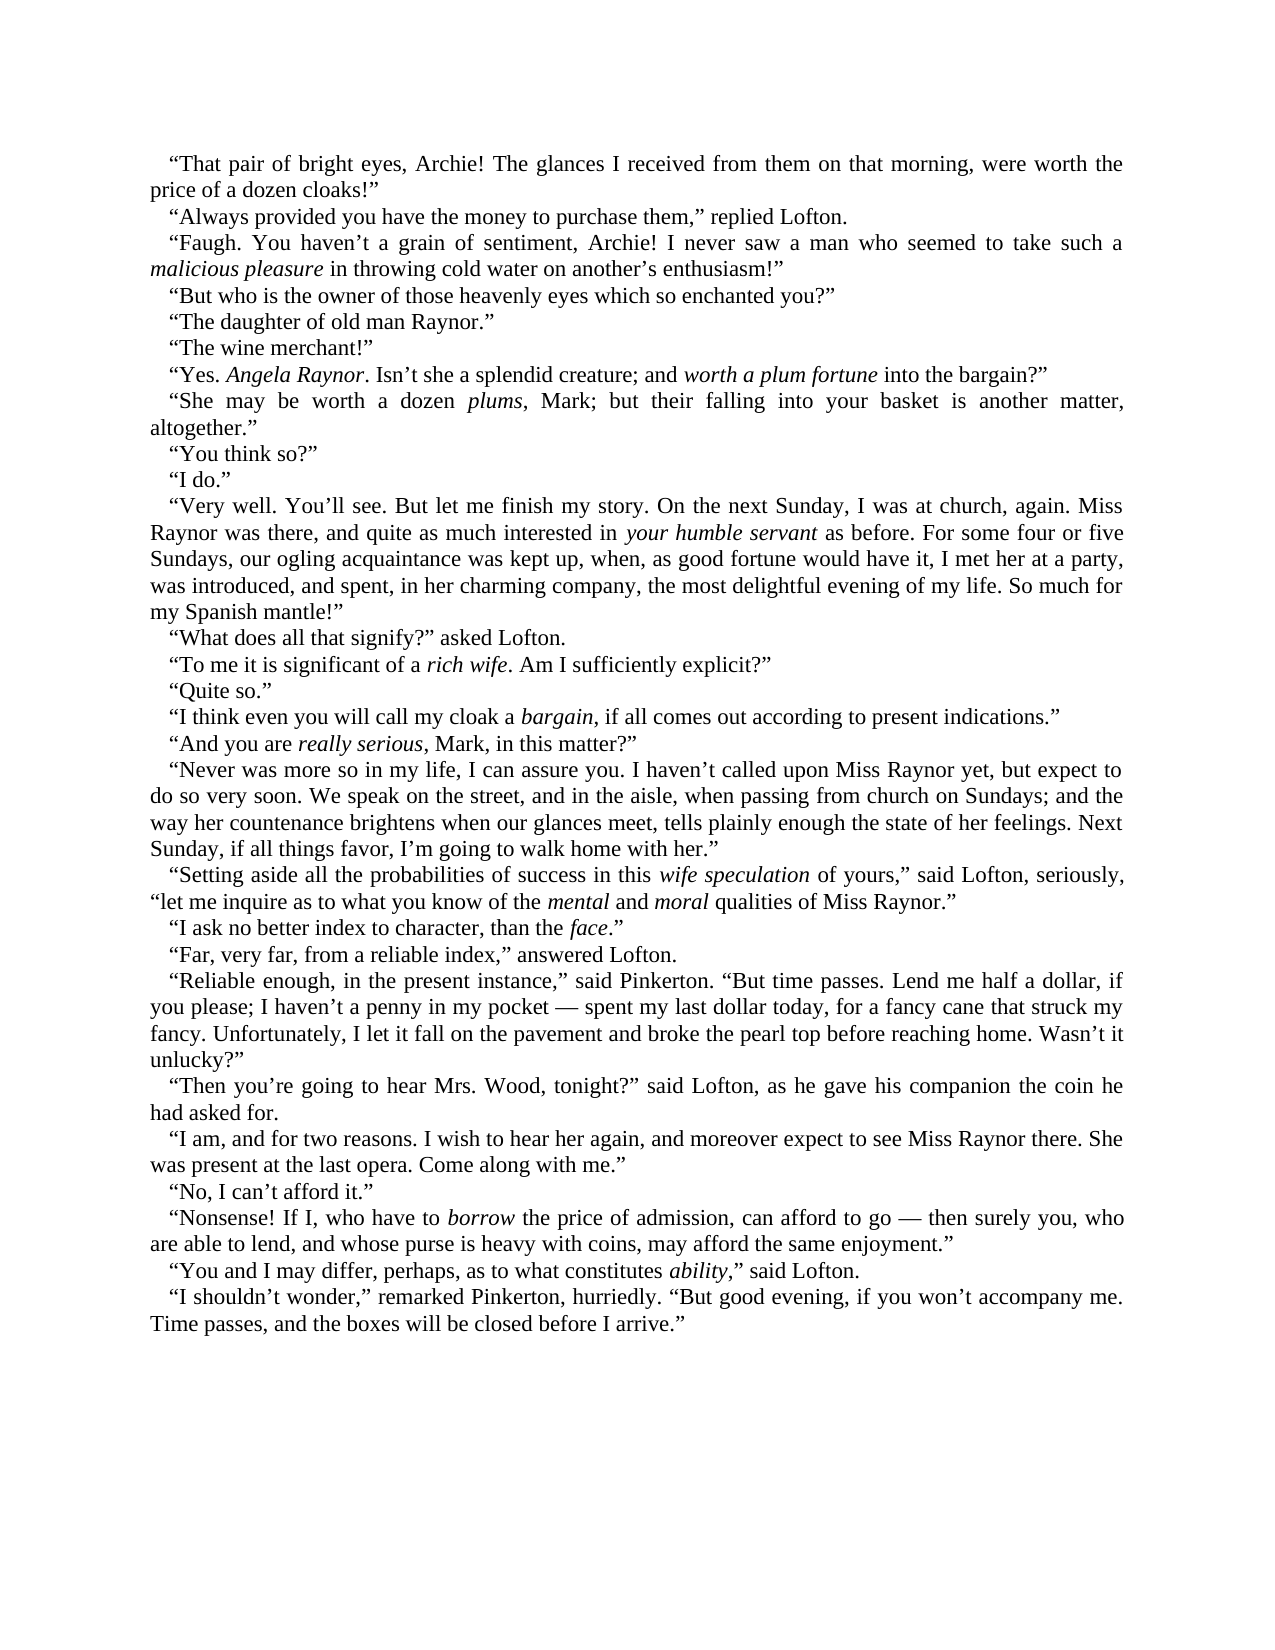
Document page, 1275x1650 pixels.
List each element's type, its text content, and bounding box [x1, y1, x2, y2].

text “Far, very far, from a reliable index,” answered Lofton. [150, 941, 1125, 967]
text “The daughter of old man Raynor.” [150, 308, 1125, 334]
text “I think even you will call my cloak a bargain, if all comes out according to present indications.” [150, 703, 1125, 730]
text “I do.” [150, 466, 1125, 493]
text “You think so?” [150, 440, 1125, 466]
text “I shouldn’t wonder,” remarked Pinkerton, hurriedly. “But good evening, if you won’t accompany me. Time passes, and the boxes will be closed before I arrive.” [150, 1283, 1125, 1336]
text “Reliable enough, in the present instance,” said Pinkerton. “But time passes. Lend me half a dollar, if you please; I haven’t a penny in my pocket — spent my last dollar today, for a fancy cane that struck my fancy. Unfortunately, I let it fall on the pavement and broke the pearl top before reaching home. Wasn’t it unlucky?” [150, 967, 1125, 1072]
text “No, I can’t afford it.” [150, 1178, 1125, 1204]
text “Setting aside all the probabilities of success in this wife speculation of yours,” said Lofton, seriously, “let me inquire as to what you know of the mental and moral qualities of Miss Raynor.” [150, 862, 1125, 914]
text “She may be worth a dozen plums, Mark; but their falling into your basket is another matter, altogether.” [150, 387, 1125, 440]
text “What does all that signify?” asked Lofton. [150, 624, 1125, 651]
text “The wine merchant!” [150, 334, 1125, 361]
text “To me it is significant of a rich wife. Am I sufficiently explicit?” [150, 651, 1125, 677]
text “Always provided you have the money to purchase them,” replied Lofton. [150, 203, 1125, 229]
text “I ask no better index to character, than the face.” [150, 914, 1125, 941]
text “Quite so.” [150, 677, 1125, 703]
text “And you are really serious, Mark, in this matter?” [150, 730, 1125, 756]
text “Very well. You’ll see. But let me finish my story. On the next Sunday, I was at church, again. Miss Raynor was there, and quite as much interested in your humble servant as before. For some four or five Sundays, our ogling acquaintance was kept up, when, as good fortune would have it, I met her at a party, was introduced, and spent, in her charming company, the most delightful evening of my life. So much for my Spanish mantle!” [150, 493, 1125, 624]
text “Never was more so in my life, I can assure you. I haven’t called upon Miss Raynor yet, but expect to do so very soon. We speak on the street, and in the aisle, when passing from church on Sundays; and the way her countenance brightens when our glances meet, tells plainly enough the state of her feelings. Next Sunday, if all things favor, I’m going to walk home with her.” [150, 756, 1125, 862]
text “Nonsense! If I, who have to borrow the price of admission, can afford to go — then surely you, who are able to lend, and whose purse is heavy with coins, may afford the same enjoyment.” [150, 1204, 1125, 1257]
text “But who is the owner of those heavenly eyes which so enchanted you?” [150, 282, 1125, 308]
text “I am, and for two reasons. I wish to hear her again, and moreover expect to see Miss Raynor there. She was present at the last opera. Come along with me.” [150, 1125, 1125, 1178]
text “That pair of bright eyes, Archie! The glances I received from them on that morning, were worth the price of a dozen cloaks!” [150, 150, 1125, 203]
text “Then you’re going to hear Mrs. Wood, tonight?” said Lofton, as he gave his companion the coin he had asked for. [150, 1072, 1125, 1125]
text “You and I may differ, perhaps, as to what constitutes ability,” said Lofton. [150, 1257, 1125, 1283]
text “Yes. Angela Raynor. Isn’t she a splendid creature; and worth a plum fortune into the bargain?” [150, 361, 1125, 387]
text “Faugh. You haven’t a grain of sentiment, Archie! I never saw a man who seemed to take such a malicious pleasure in throwing cold water on another’s enthusiasm!” [150, 229, 1125, 282]
